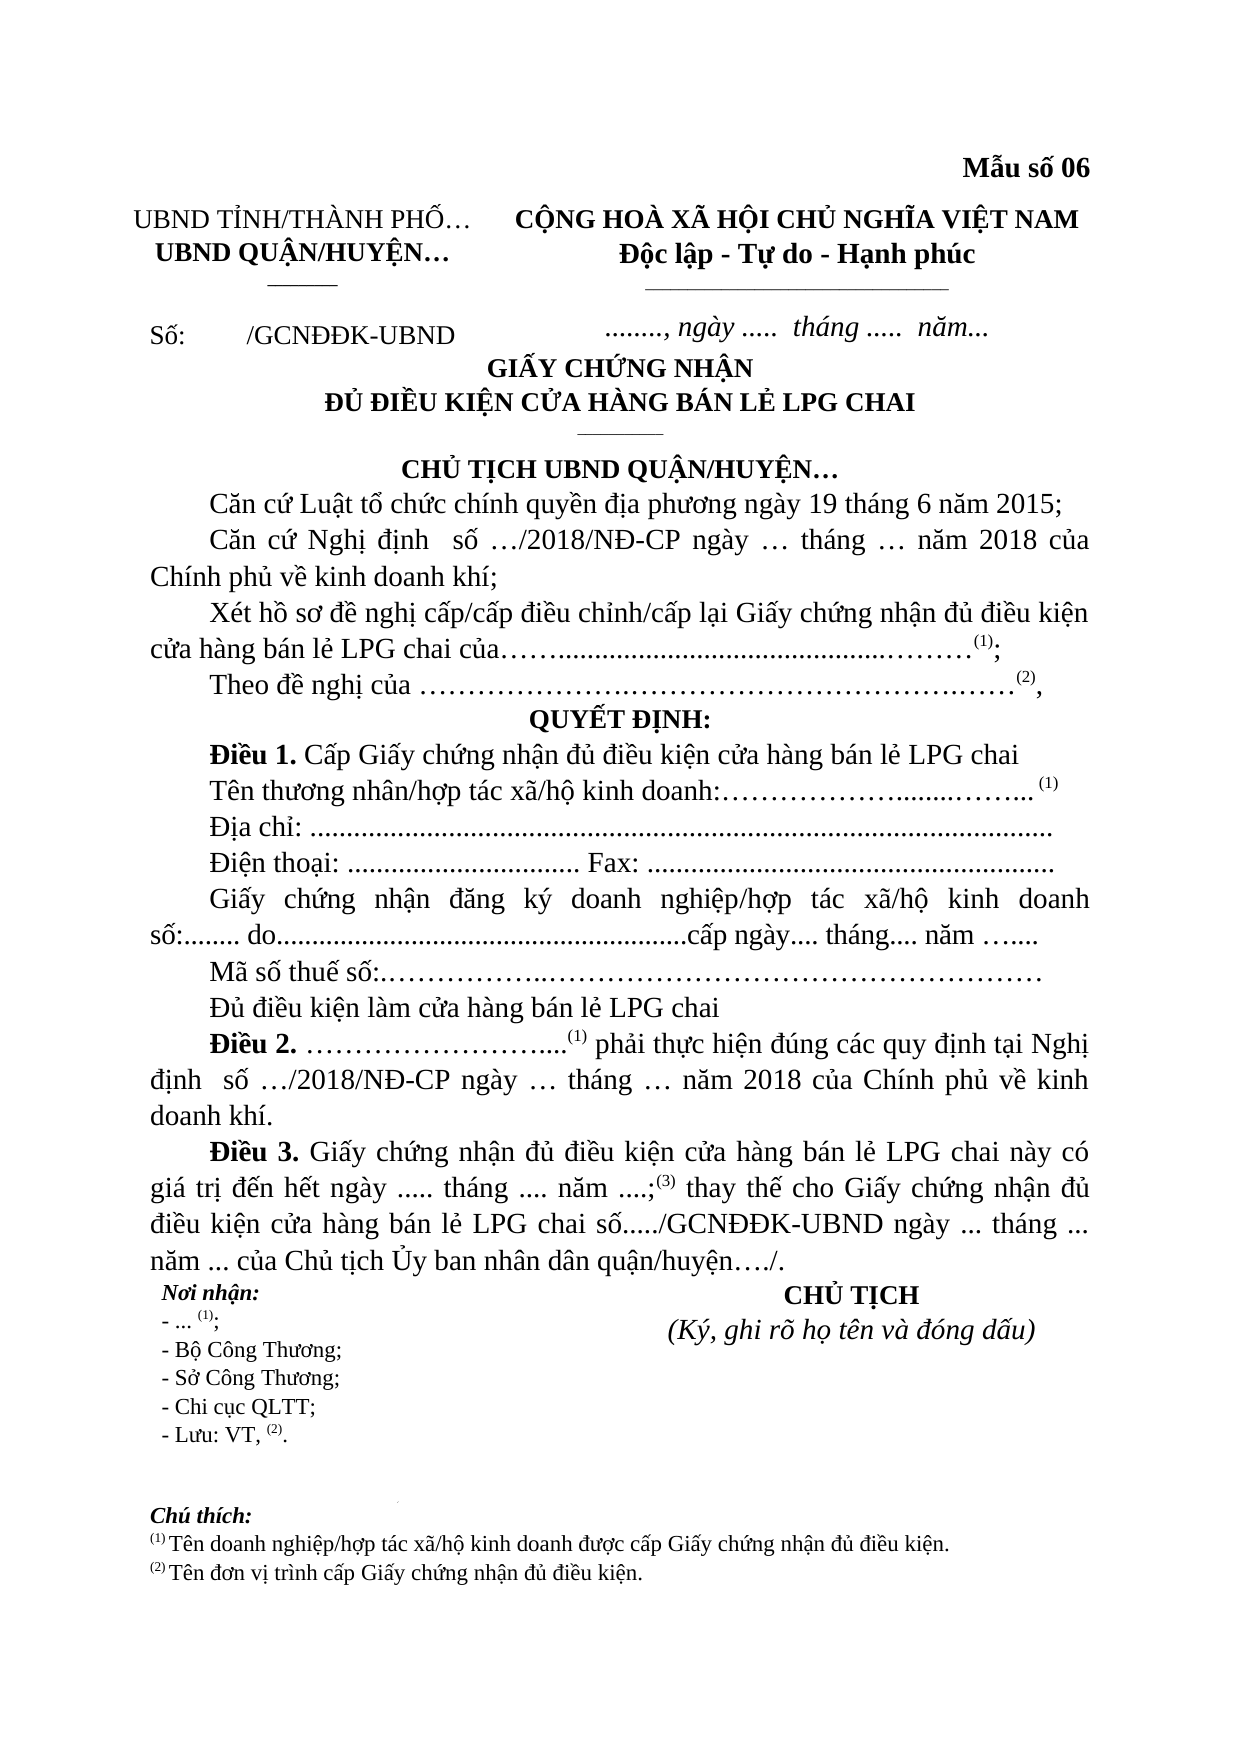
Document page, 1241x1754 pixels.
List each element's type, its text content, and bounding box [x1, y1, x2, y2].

text Điện thoại: ................................ Fax: ........................................................ [150, 845, 1090, 879]
text Theo đề nghị của ………………….…………………………….……(2), [150, 667, 1090, 701]
text Điều 3. Giấy chứng nhận đủ điều kiện cửa hàng bán lẻ LPG chai này có giá trị đến hết ngày ..... tháng .... năm ....;(3) thay thế cho Giấy chứng nhận đủ điều kiện cửa hàng bán lẻ LPG chai số...../GCNĐĐK-UBND ngày ... tháng ... năm ... của Chủ tịch Ủy ban nhân dân quận/huyện…./. [150, 1134, 1090, 1276]
table_header Nơi nhận: - ... (1); - Bộ Công Thương; - Sở Công Thương; - Chi cục QLTT; - Lưu: VT, (2). [150, 1279, 608, 1466]
text Mã số thuế số:.……………..…………………………………………… [150, 954, 1090, 987]
table_header CHỦ TỊCH (Ký, ghi rõ họ tên và đóng dấu) [608, 1279, 1095, 1466]
text Tên thương nhân/hợp tác xã/hộ kinh doanh:………………........……... (1) [150, 773, 1090, 806]
text Điều 2. ……………………....(1) phải thực hiện đúng các quy định tại Nghị định số …/2018/NĐ-CP ngày … tháng … năm 2018 của Chính phủ về kinh doanh khí. [150, 1026, 1090, 1132]
text Chú thích: [150, 1502, 1090, 1528]
text Địa chỉ: ...................................................................................................... [150, 809, 1090, 843]
text Xét hồ sơ đề nghị cấp/cấp điều chỉnh/cấp lại Giấy chứng nhận đủ điều kiện cửa hàng bán lẻ LPG chai của…….............................................………(1); [150, 595, 1090, 664]
text Căn cứ Nghị định số …/2018/NĐ-CP ngày … tháng … năm 2018 của Chính phủ về kinh doanh khí; [150, 522, 1090, 592]
text (2) Tên đơn vị trình cấp Giấy chứng nhận đủ điều kiện. [150, 1559, 1090, 1585]
text Mẫu số 06 [150, 150, 1090, 183]
text CHỦ TỊCH UBND QUẬN/HUYỆN… [150, 453, 1090, 484]
text Giấy chứng nhận đăng ký doanh nghiệp/hợp tác xã/hộ kinh doanh số:........ do..........................................................cấp ngày.... tháng.... năm ….... [150, 881, 1090, 951]
text Căn cứ Luật tổ chức chính quyền địa phương ngày 19 tháng 6 năm 2015; [150, 486, 1090, 520]
text (1) Tên doanh nghiệp/hợp tác xã/hộ kinh doanh được cấp Giấy chứng nhận đủ điều kiện. [150, 1530, 1090, 1557]
text QUYẾT ĐỊNH: [150, 703, 1090, 734]
table_header UBND TỈNH/THÀNH PHỐ… UBND QUẬN/HUYỆN… _________ Số: /GCNĐĐK-UBND [106, 203, 499, 352]
text Điều 1. Cấp Giấy chứng nhận đủ điều kiện cửa hàng bán lẻ LPG chai [150, 737, 1090, 770]
text ___________ [150, 419, 1090, 450]
text ĐỦ ĐIỀU KIỆN CỬA HÀNG BÁN LẺ LPG CHAI [150, 386, 1090, 417]
text Đủ điều kiện làm cửa hàng bán lẻ LPG chai [150, 990, 1090, 1023]
text GIẤY CHỨNG NHẬN [150, 352, 1090, 383]
table_header CỘNG HOÀ XÃ HỘI CHỦ NGHĨA VIỆT NAM Độc lập - Tự do - Hạnh phúc ____________________________________ ........, ngày ..... tháng ..... năm... [499, 203, 1095, 352]
